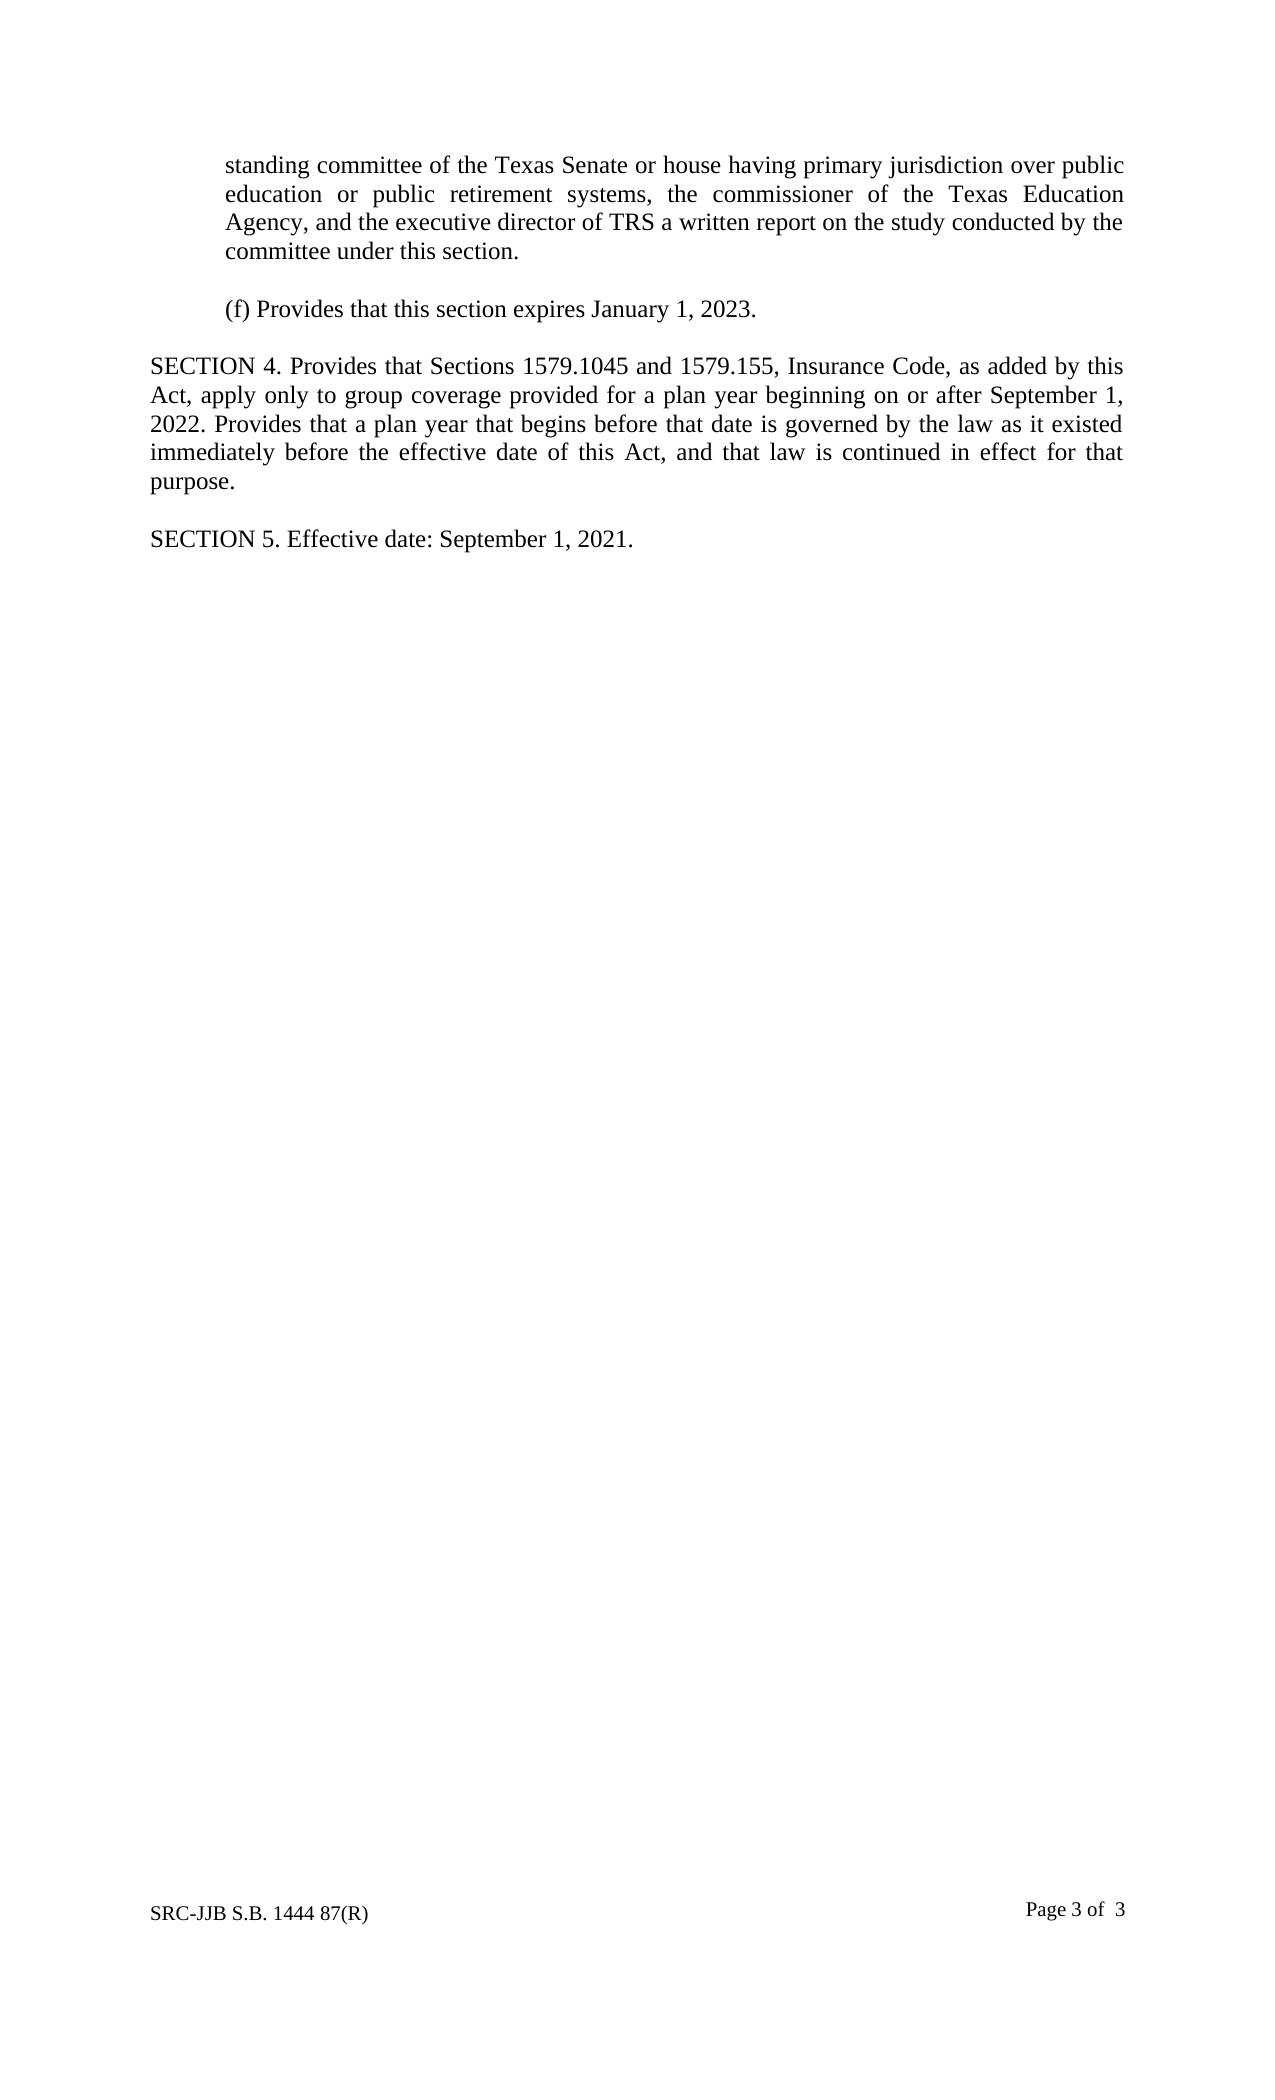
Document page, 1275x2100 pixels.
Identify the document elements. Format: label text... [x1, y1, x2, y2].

text (f) Provides that this section expires January 1, 2023. [225, 294, 1125, 322]
text SECTION 4. Provides that Sections 1579.1045 and 1579.155, Insurance Code, as added by this Act, apply only to group coverage provided for a plan year beginning on or after September 1, 2022. Provides that a plan year that begins before that date is governed by the law as it existed immediately before the effective date of this Act, and that law is continued in effect for that purpose. [150, 351, 1125, 495]
text SECTION 5. Effective date: September 1, 2021. [150, 524, 1125, 552]
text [225, 150, 1125, 265]
